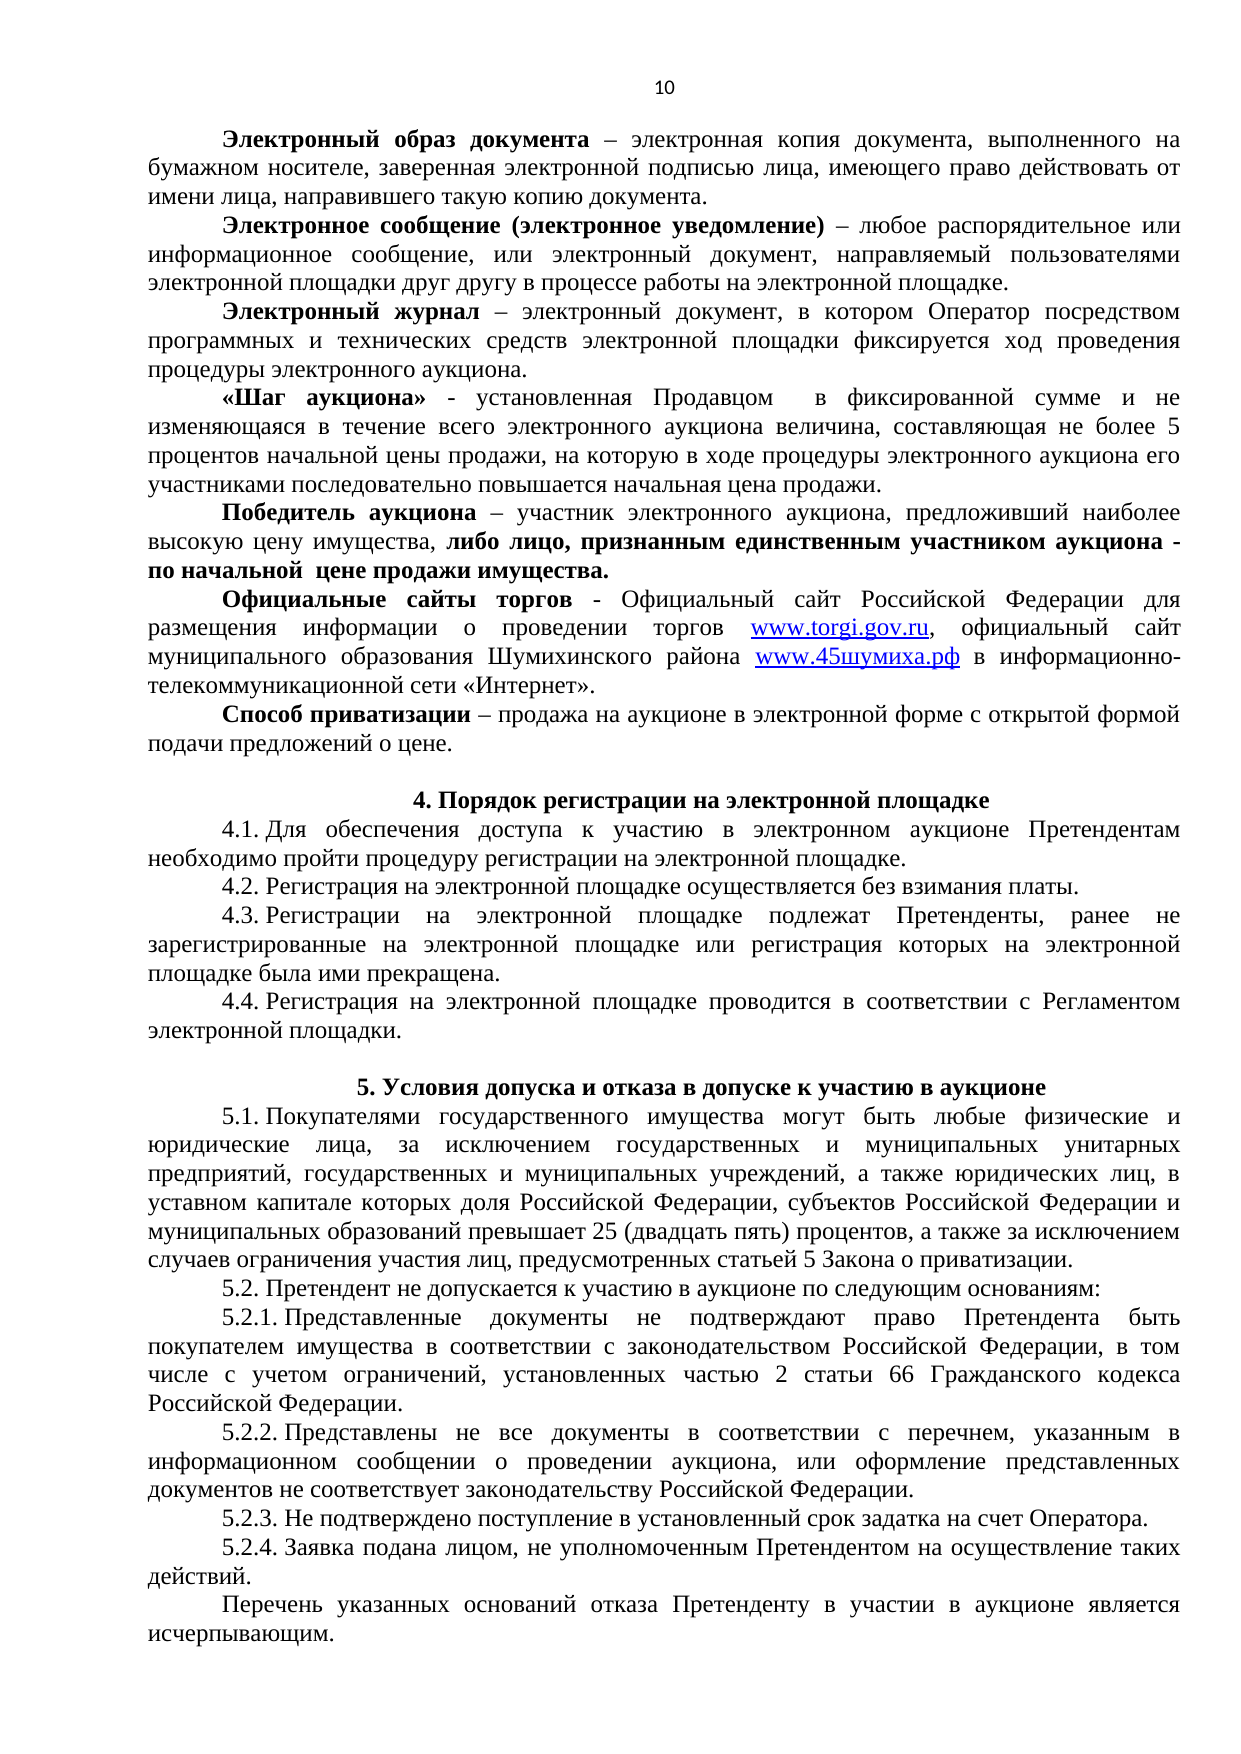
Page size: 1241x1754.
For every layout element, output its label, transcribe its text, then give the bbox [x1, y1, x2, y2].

text 5.2.3. Не подтверждено поступление в установленный срок задатка на счет Оператора. [148, 1503, 1181, 1532]
text 4.3. Регистрации на электронной площадке подлежат Претенденты, ранее не зарегистрированные на электронной площадке или регистрация которых на электронной площадке была ими прекращена. [148, 900, 1181, 986]
text «Шаг аукциона» - установленная Продавцом в фиксированной сумме и не изменяющаяся в течение всего электронного аукциона величина, составляющая не более 5 процентов начальной цены продажи, на которую в ходе процедуры электронного аукциона его участниками последовательно повышается начальная цена продажи. [148, 382, 1181, 497]
text 5.2.1. Представленные документы не подтверждают право Претендента быть покупателем имущества в соответствии с законодательством Российской Федерации, в том числе с учетом ограничений, установленных частью 2 статьи 66 Гражданского кодекса Российской Федерации. [148, 1302, 1181, 1417]
text 4.2. Регистрация на электронной площадке осуществляется без взимания платы. [148, 871, 1181, 900]
text 5.2. Претендент не допускается к участию в аукционе по следующим основаниям: [148, 1273, 1181, 1302]
text 5.1. Покупателями государственного имущества могут быть любые физические и юридические лица, за исключением государственных и муниципальных унитарных предприятий, государственных и муниципальных учреждений, а также юридических лиц, в уставном капитале которых доля Российской Федерации, субъектов Российской Федерации и муниципальных образований превышает 25 (двадцать пять) процентов, а также за исключением случаев ограничения участия лиц, предусмотренных статьей 5 Закона о приватизации. [148, 1101, 1181, 1273]
text 5.2.4. Заявка подана лицом, не уполномоченным Претендентом на осуществление таких действий. [148, 1532, 1181, 1589]
text 4.1. Для обеспечения доступа к участию в электронном аукционе Претендентам необходимо пройти процедуру регистрации на электронной площадке. [148, 814, 1181, 871]
text Официальные сайты торгов - Официальный сайт Российской Федерации для размещения информации о проведении торгов www.torgi.gov.ru, официальный сайт муниципального образования Шумихинского района www.45шумиха.рф в информационно-телекоммуникационной сети «Интернет». [148, 584, 1181, 699]
text 4. Порядок регистрации на электронной площадке [148, 785, 1181, 814]
text 5. Условия допуска и отказа в допуске к участию в аукционе [148, 1072, 1181, 1101]
text 4.4. Регистрация на электронной площадке проводится в соответствии с Регламентом электронной площадки. [148, 986, 1181, 1044]
text Электронный образ документа – электронная копия документа, выполненного на бумажном носителе, заверенная электронной подписью лица, имеющего право действовать от имени лица, направившего такую копию документа. [148, 124, 1181, 210]
text Победитель аукциона – участник электронного аукциона, предложивший наиболее высокую цену имущества, либо лицо, признанным единственным участником аукциона - по начальной цене продажи имущества. [148, 497, 1181, 584]
text Электронное сообщение (электронное уведомление) – любое распорядительное или информационное сообщение, или электронный документ, направляемый пользователями электронной площадки друг другу в процессе работы на электронной площадке. [148, 210, 1181, 296]
text Способ приватизации – продажа на аукционе в электронной форме с открытой формой подачи предложений о цене. [148, 699, 1181, 756]
text Перечень указанных оснований отказа Претенденту в участии в аукционе является исчерпывающим. [148, 1589, 1181, 1647]
text Электронный журнал – электронный документ, в котором Оператор посредством программных и технических средств электронной площадки фиксируется ход проведения процедуры электронного аукциона. [148, 296, 1181, 382]
text 5.2.2. Представлены не все документы в соответствии с перечнем, указанным в информационном сообщении о проведении аукциона, или оформление представленных документов не соответствует законодательству Российской Федерации. [148, 1417, 1181, 1503]
